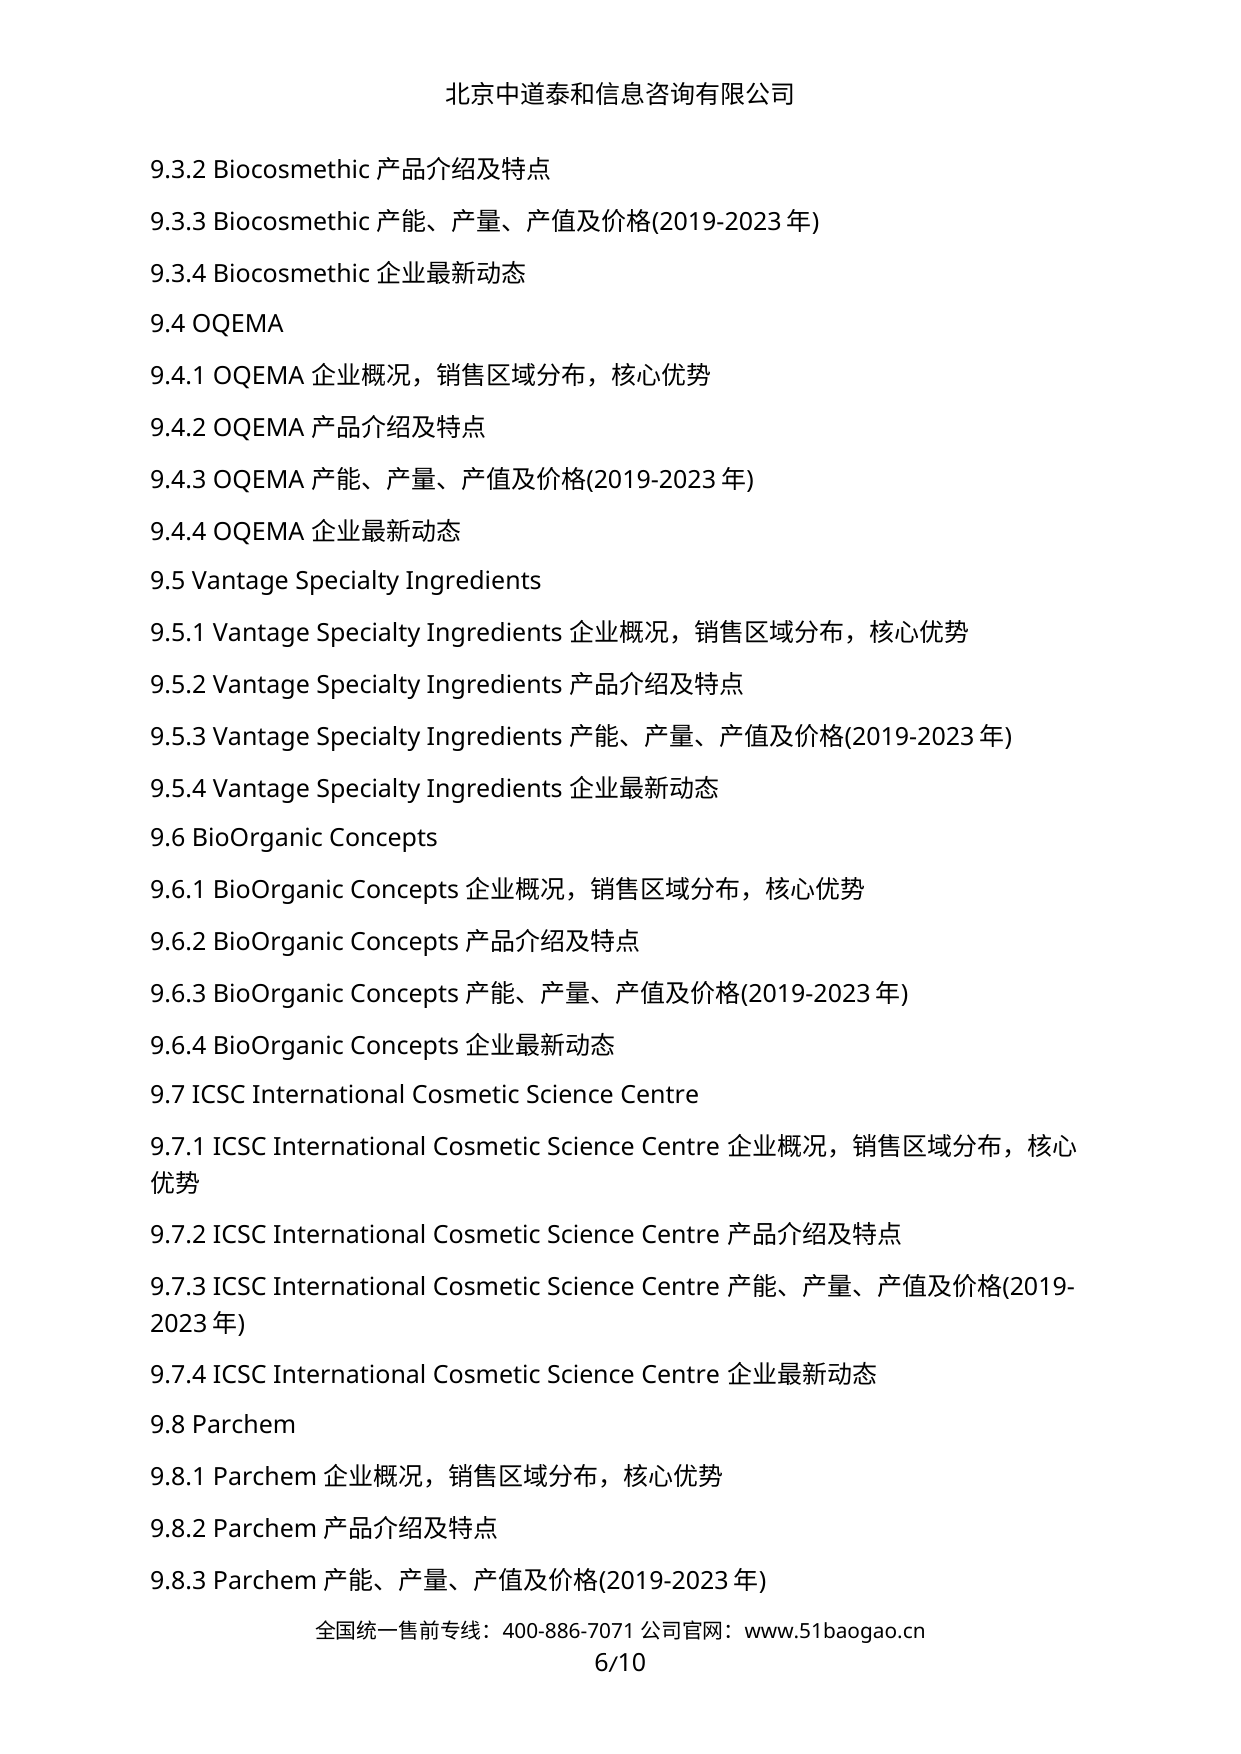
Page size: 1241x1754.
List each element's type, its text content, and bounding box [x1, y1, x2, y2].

text 9.6.2 BioOrganic Concepts 产品介绍及特点 [150, 922, 1090, 958]
text 9.5.2 Vantage Specialty Ingredients 产品介绍及特点 [150, 664, 1090, 701]
text 9.4.3 OQEMA 产能、产量、产值及价格(2019-2023年) [150, 459, 1090, 495]
text 9.6 BioOrganic Concepts [150, 820, 1090, 854]
text 9.8 Parchem [150, 1407, 1090, 1441]
text 9.7.3 ICSC International Cosmetic Science Centre 产能、产量、产值及价格(2019-2023年) [150, 1267, 1090, 1339]
text 9.5.4 Vantage Specialty Ingredients 企业最新动态 [150, 768, 1090, 804]
text 9.5.1 Vantage Specialty Ingredients 企业概况，销售区域分布，核心优势 [150, 612, 1090, 649]
text 9.3.2 Biocosmethic 产品介绍及特点 [150, 150, 1090, 186]
text 9.4 OQEMA [150, 306, 1090, 340]
text 9.4.2 OQEMA 产品介绍及特点 [150, 407, 1090, 443]
text 9.4.1 OQEMA 企业概况，销售区域分布，核心优势 [150, 355, 1090, 392]
text 9.6.3 BioOrganic Concepts 产能、产量、产值及价格(2019-2023年) [150, 973, 1090, 1010]
text 9.7.2 ICSC International Cosmetic Science Centre 产品介绍及特点 [150, 1215, 1090, 1251]
text 9.3.4 Biocosmethic 企业最新动态 [150, 254, 1090, 290]
text 9.4.4 OQEMA 企业最新动态 [150, 511, 1090, 547]
text 9.3.3 Biocosmethic 产能、产量、产值及价格(2019-2023年) [150, 202, 1090, 238]
text 9.5 Vantage Specialty Ingredients [150, 563, 1090, 597]
text 9.8.1 Parchem 企业概况，销售区域分布，核心优势 [150, 1457, 1090, 1493]
text 9.5.3 Vantage Specialty Ingredients 产能、产量、产值及价格(2019-2023年) [150, 716, 1090, 752]
text 9.6.1 BioOrganic Concepts 企业概况，销售区域分布，核心优势 [150, 870, 1090, 906]
text 9.8.2 Parchem 产品介绍及特点 [150, 1508, 1090, 1545]
text 9.6.4 BioOrganic Concepts 企业最新动态 [150, 1025, 1090, 1062]
text 9.8.3 Parchem 产能、产量、产值及价格(2019-2023年) [150, 1560, 1090, 1597]
text 9.7 ICSC International Cosmetic Science Centre [150, 1077, 1090, 1111]
text 9.7.4 ICSC International Cosmetic Science Centre 企业最新动态 [150, 1355, 1090, 1391]
text 9.7.1 ICSC International Cosmetic Science Centre 企业概况，销售区域分布，核心优势 [150, 1127, 1090, 1199]
